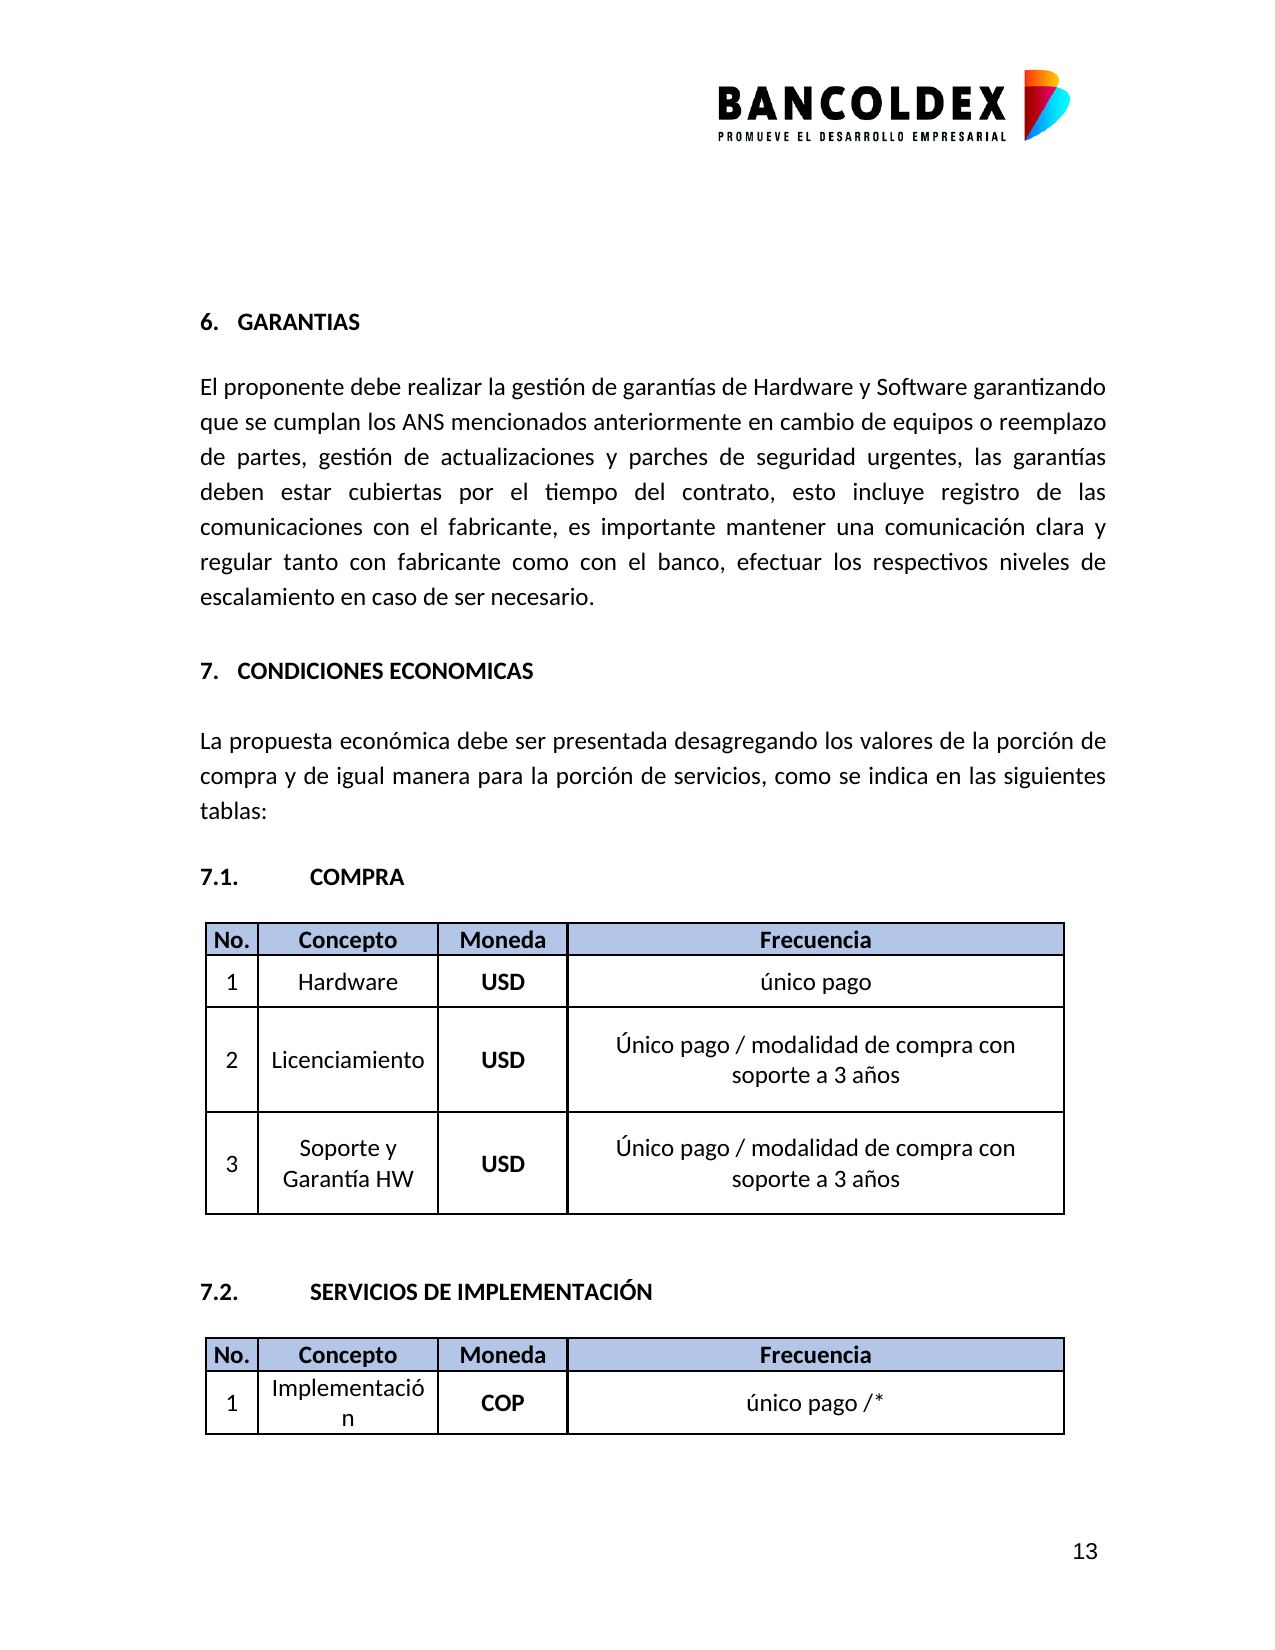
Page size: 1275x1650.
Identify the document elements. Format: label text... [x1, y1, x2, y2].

picture [690, 59, 1098, 162]
